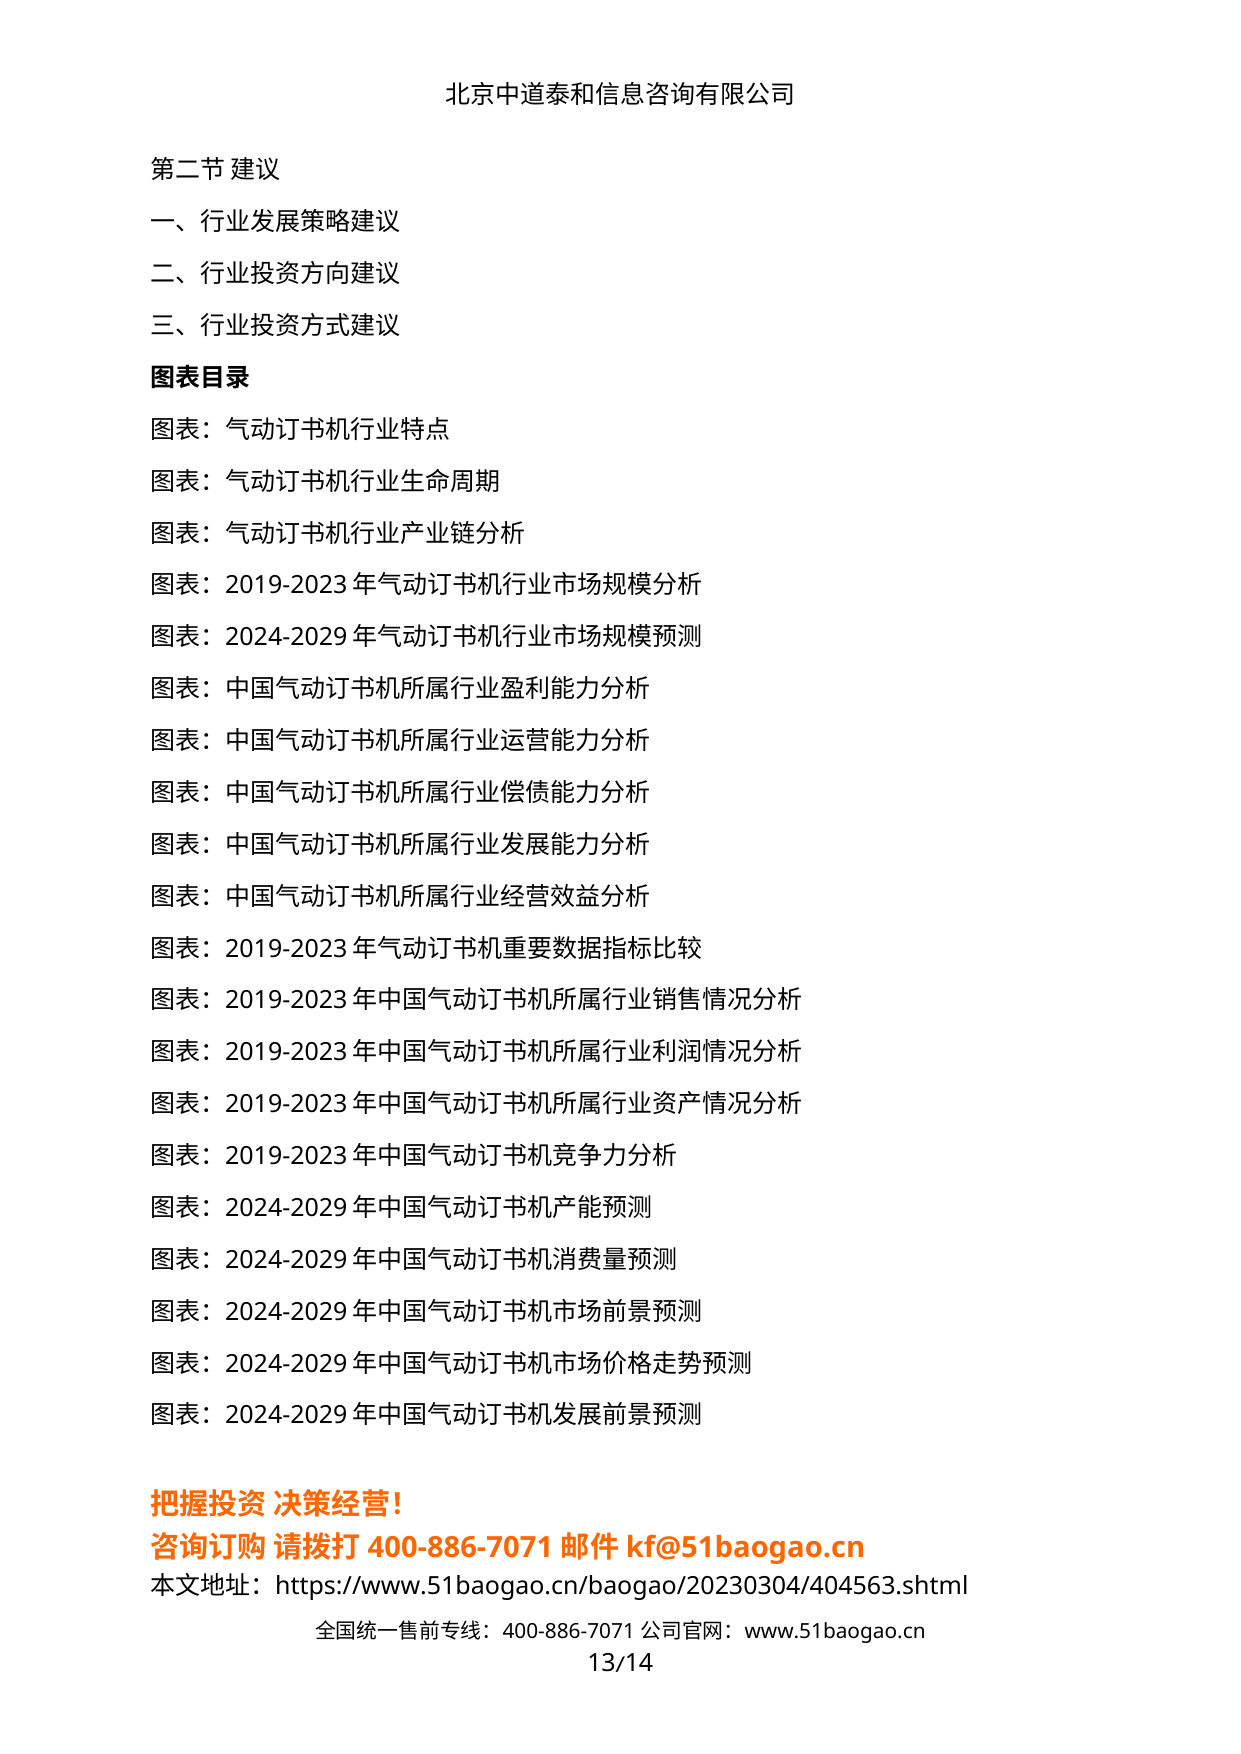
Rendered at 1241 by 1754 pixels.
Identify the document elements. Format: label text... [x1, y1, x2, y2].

text 图表：中国气动订书机所属行业经营效益分析 [150, 876, 1090, 912]
text 图表：中国气动订书机所属行业发展能力分析 [150, 824, 1090, 861]
text 图表：中国气动订书机所属行业运营能力分析 [150, 721, 1090, 757]
text 图表：2019-2023年中国气动订书机所属行业销售情况分析 [150, 980, 1090, 1016]
text 把握投资 决策经营！咨询订购 请拨打 400-886-7071 邮件 kf@51baogao.cn本文地址：https://www.51baogao.cn/baogao/20230304/404563.shtml [150, 1447, 1090, 1602]
text 图表：2019-2023年气动订书机重要数据指标比较 [150, 928, 1090, 964]
text 图表：2024-2029年中国气动订书机发展前景预测 [150, 1395, 1090, 1431]
text 第二节 建议 [150, 150, 1090, 186]
text 图表：2019-2023年中国气动订书机所属行业资产情况分析 [150, 1084, 1090, 1120]
text 三、行业投资方式建议 [150, 306, 1090, 342]
text 图表：中国气动订书机所属行业偿债能力分析 [150, 772, 1090, 809]
text 图表：2019-2023年气动订书机行业市场规模分析 [150, 565, 1090, 601]
text 二、行业投资方向建议 [150, 254, 1090, 290]
text 图表：气动订书机行业生命周期 [150, 461, 1090, 497]
text 图表：2024-2029年气动订书机行业市场规模预测 [150, 617, 1090, 653]
text 一、行业发展策略建议 [150, 202, 1090, 238]
text 图表：2024-2029年中国气动订书机消费量预测 [150, 1239, 1090, 1276]
text 图表：2024-2029年中国气动订书机市场前景预测 [150, 1291, 1090, 1327]
text 图表：气动订书机行业特点 [150, 409, 1090, 446]
text 图表目录 [150, 357, 1090, 394]
text 图表：2019-2023年中国气动订书机所属行业利润情况分析 [150, 1032, 1090, 1068]
text 图表：2024-2029年中国气动订书机产能预测 [150, 1187, 1090, 1224]
text 图表：2019-2023年中国气动订书机竞争力分析 [150, 1136, 1090, 1172]
text 图表：气动订书机行业产业链分析 [150, 513, 1090, 549]
text 图表：2024-2029年中国气动订书机市场价格走势预测 [150, 1343, 1090, 1379]
text 图表：中国气动订书机所属行业盈利能力分析 [150, 669, 1090, 705]
